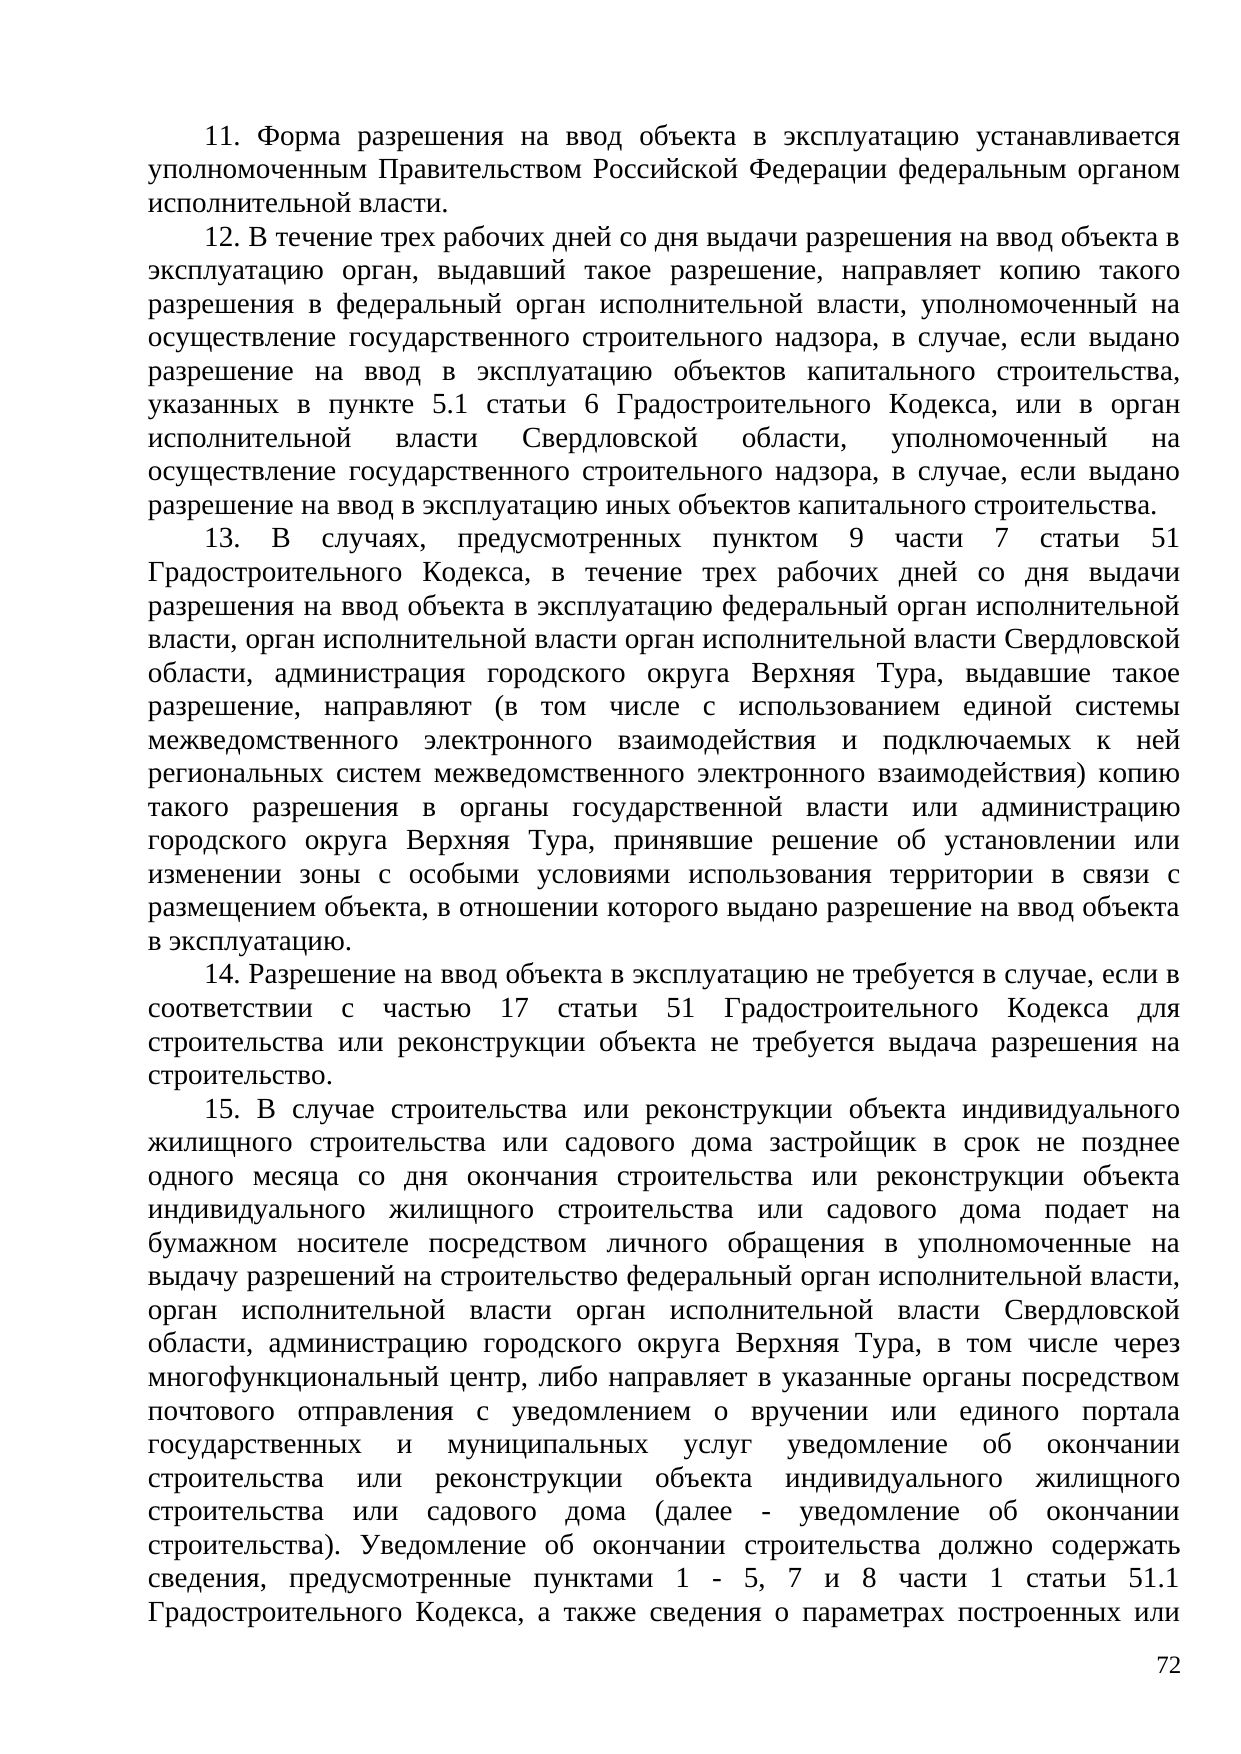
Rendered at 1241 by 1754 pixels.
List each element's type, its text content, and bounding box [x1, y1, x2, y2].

text 11. Форма разрешения на ввод объекта в эксплуатацию устанавливается уполномоченным Правительством Российской Федерации федеральным органом исполнительной власти. [148, 118, 1181, 219]
text 14. Разрешение на ввод объекта в эксплуатацию не требуется в случае, если в соответствии с частью 17 статьи 51 Градостроительного Кодекса для строительства или реконструкции объекта не требуется выдача разрешения на строительство. [148, 957, 1181, 1091]
text 13. В случаях, предусмотренных пунктом 9 части 7 статьи 51 Градостроительного Кодекса, в течение трех рабочих дней со дня выдачи разрешения на ввод объекта в эксплуатацию федеральный орган исполнительной власти, орган исполнительной власти орган исполнительной власти Свердловской области, администрация городского округа Верхняя Тура, выдавшие такое разрешение, направляют (в том числе с использованием единой системы межведомственного электронного взаимодействия и подключаемых к ней региональных систем межведомственного электронного взаимодействия) копию такого разрешения в органы государственной власти или администрацию городского округа Верхняя Тура, принявшие решение об установлении или изменении зоны с особыми условиями использования территории в связи с размещением объекта, в отношении которого выдано разрешение на ввод объекта в эксплуатацию. [148, 521, 1181, 957]
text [148, 1091, 1181, 1627]
text 12. В течение трех рабочих дней со дня выдачи разрешения на ввод объекта в эксплуатацию орган, выдавший такое разрешение, направляет копию такого разрешения в федеральный орган исполнительной власти, уполномоченный на осуществление государственного строительного надзора, в случае, если выдано разрешение на ввод в эксплуатацию объектов капитального строительства, указанных в пункте 5.1 статьи 6 Градостроительного Кодекса, или в орган исполнительной власти Свердловской области, уполномоченный на осуществление государственного строительного надзора, в случае, если выдано разрешение на ввод в эксплуатацию иных объектов капитального строительства. [148, 219, 1181, 521]
